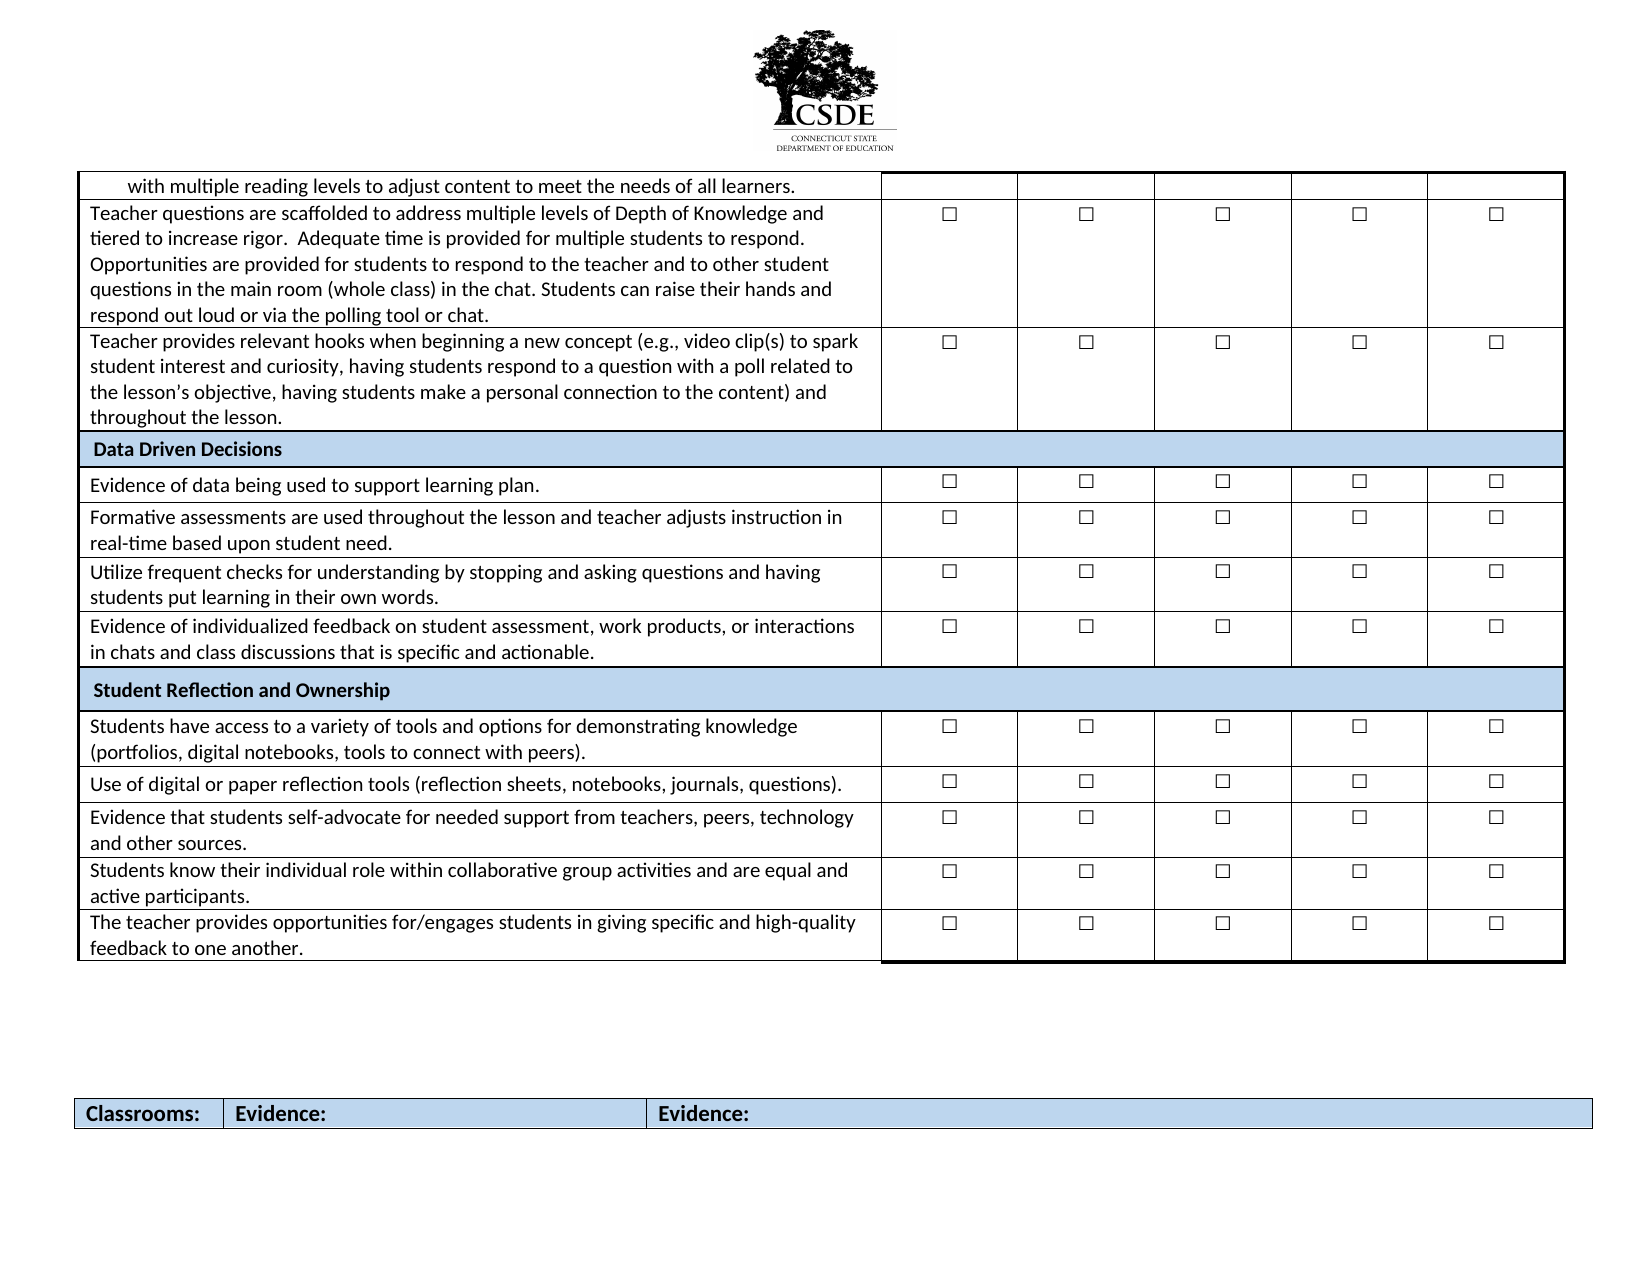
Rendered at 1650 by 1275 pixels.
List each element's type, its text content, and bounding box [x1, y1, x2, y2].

table_cell Formative assessments are used throughout the lesson and teacher adjusts instruction in real-time based upon student need. [80, 503, 881, 557]
table_cell Students know their individual role within collaborative group activities and are equal and active participants. [80, 858, 881, 908]
table_cell Students have access to a variety of tools and options for demonstrating knowledge (portfolios, digital notebooks, tools to connect with peers). [80, 712, 881, 766]
table_cell Evidence that students self-advocate for needed support from teachers, peers, technology and other sources. [80, 803, 881, 857]
table_cell Evidence of data being used to support learning plan. [80, 468, 881, 502]
table_header Classrooms: [75, 1099, 223, 1127]
table_header Evidence: [647, 1099, 1592, 1127]
table_cell Student Reflection and Ownership [80, 668, 1563, 710]
picture [753, 30, 897, 151]
table_cell Data Driven Decisions [80, 432, 1563, 466]
table_cell Evidence of individualized feedback on student assessment, work products, or interactions in chats and class discussions that is specific and actionable. [80, 612, 881, 666]
table_cell The teacher provides opportunities for/engages students in giving specific and high-quality feedback to one another. [80, 910, 881, 960]
table_cell Teacher questions are scaffolded to address multiple levels of Depth of Knowledge and tiered to increase rigor. Adequate time is provided for multiple students to respond. Opportunities are provided for students to respond to the teacher and to other student questions in the main room (whole class) in the chat. Students can raise their hands and respond out loud or via the polling tool or chat. [80, 200, 881, 327]
table_cell Utilize frequent checks for understanding by stopping and asking questions and having students put learning in their own words. [80, 558, 881, 611]
table_cell Use of digital or paper reflection tools (reflection sheets, notebooks, journals, questions). [80, 767, 881, 802]
table_header Evidence: [224, 1099, 646, 1127]
table_cell Teacher provides relevant hooks when beginning a new concept (e.g., video clip(s) to spark student interest and curiosity, having students respond to a question with a poll related to the lesson’s objective, having students make a personal connection to the content) and throughout the lesson. [80, 328, 881, 430]
